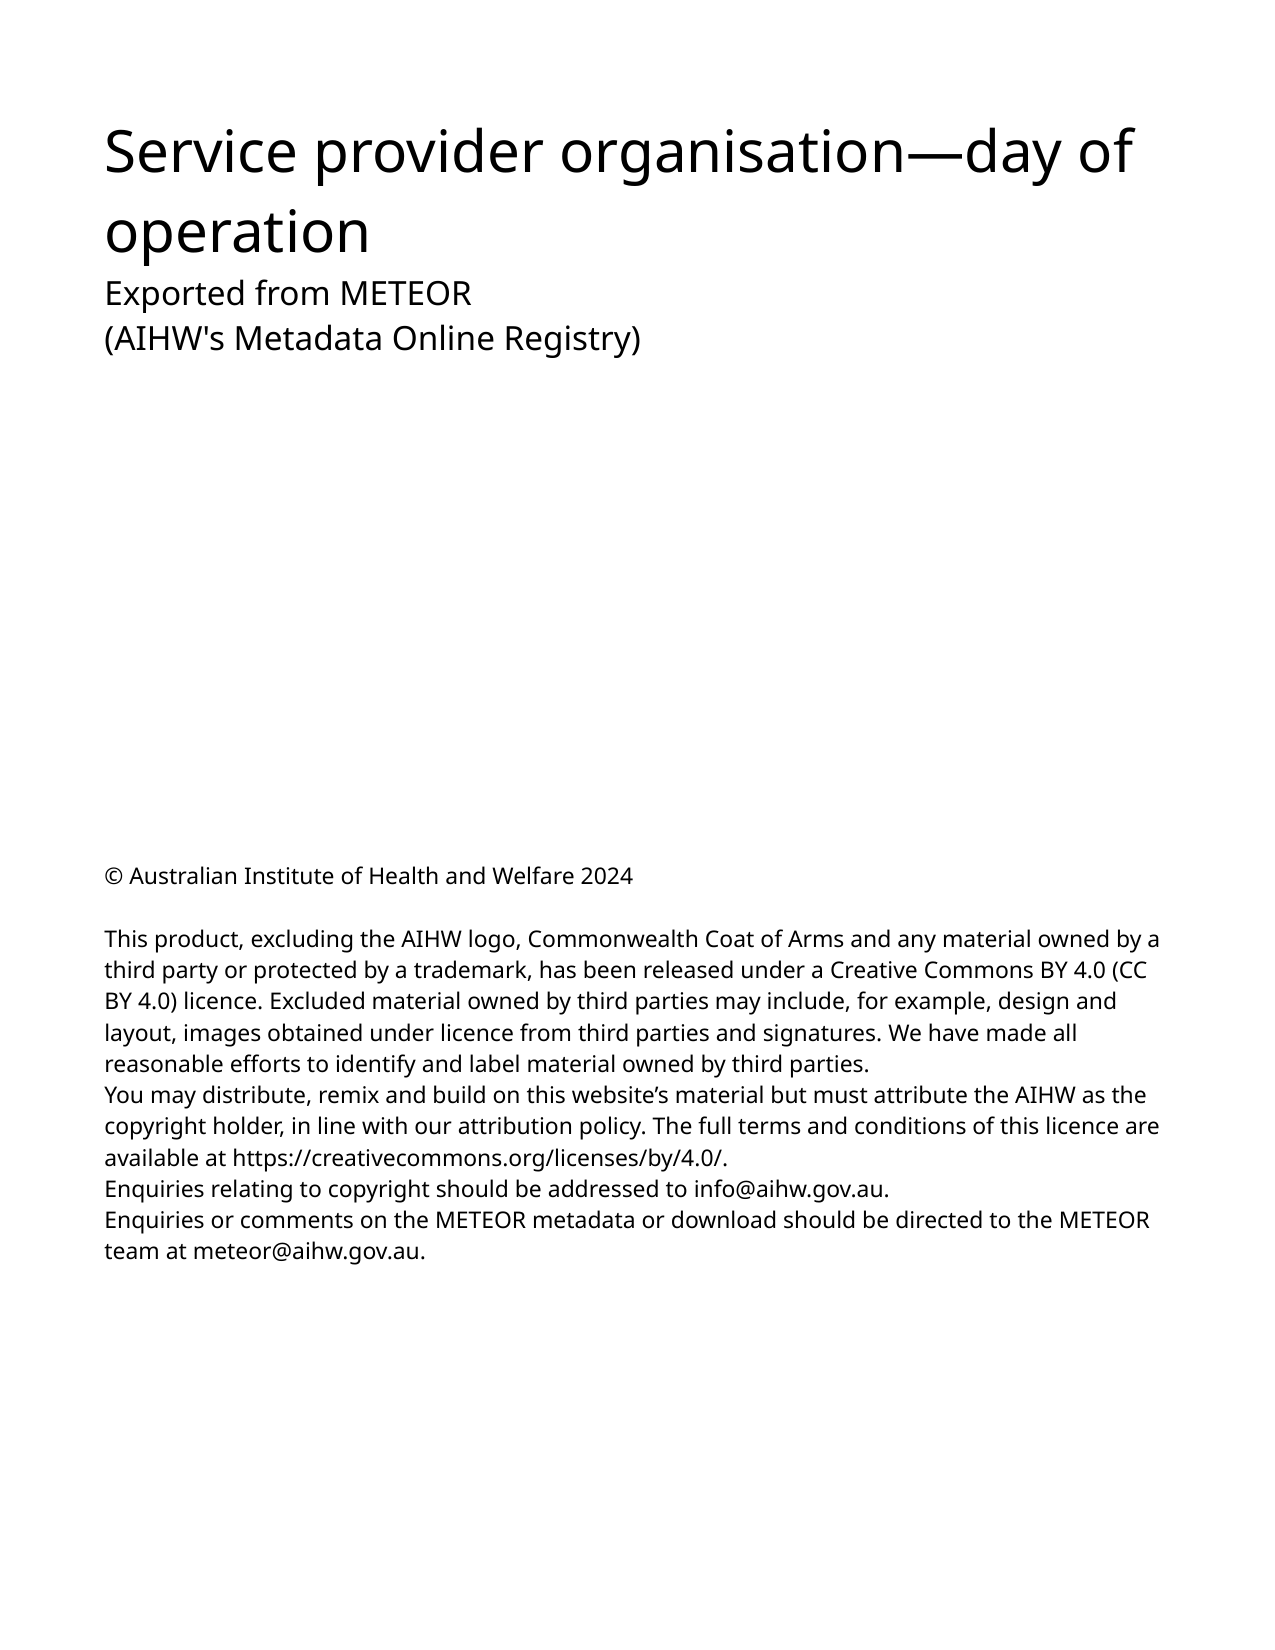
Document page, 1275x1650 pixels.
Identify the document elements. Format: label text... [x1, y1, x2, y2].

text Enquiries relating to copyright should be addressed to info@aihw.gov.au. [104, 1173, 1171, 1204]
subtitle Exported from METEOR [104, 269, 1171, 315]
text © Australian Institute of Health and Welfare 2024 [104, 860, 1171, 891]
text You may distribute, remix and build on this website’s material but must attribute the AIHW as the copyright holder, in line with our attribution policy. The full terms and conditions of this licence are available at https://creativecommons.org/licenses/by/4.0/. [104, 1079, 1171, 1173]
subtitle (AIHW's Metadata Online Registry) [104, 315, 1171, 360]
text Enquiries or comments on the METEOR metadata or download should be directed to the METEOR team at meteor@aihw.gov.au. [104, 1204, 1171, 1266]
title Service provider organisation—day of operation [104, 110, 1171, 269]
text This product, excluding the AIHW logo, Commonwealth Coat of Arms and any material owned by a third party or protected by a trademark, has been released under a Creative Commons BY 4.0 (CC BY 4.0) licence. Excluded material owned by third parties may include, for example, design and layout, images obtained under licence from third parties and signatures. We have made all reasonable efforts to identify and label material owned by third parties. [104, 923, 1171, 1079]
